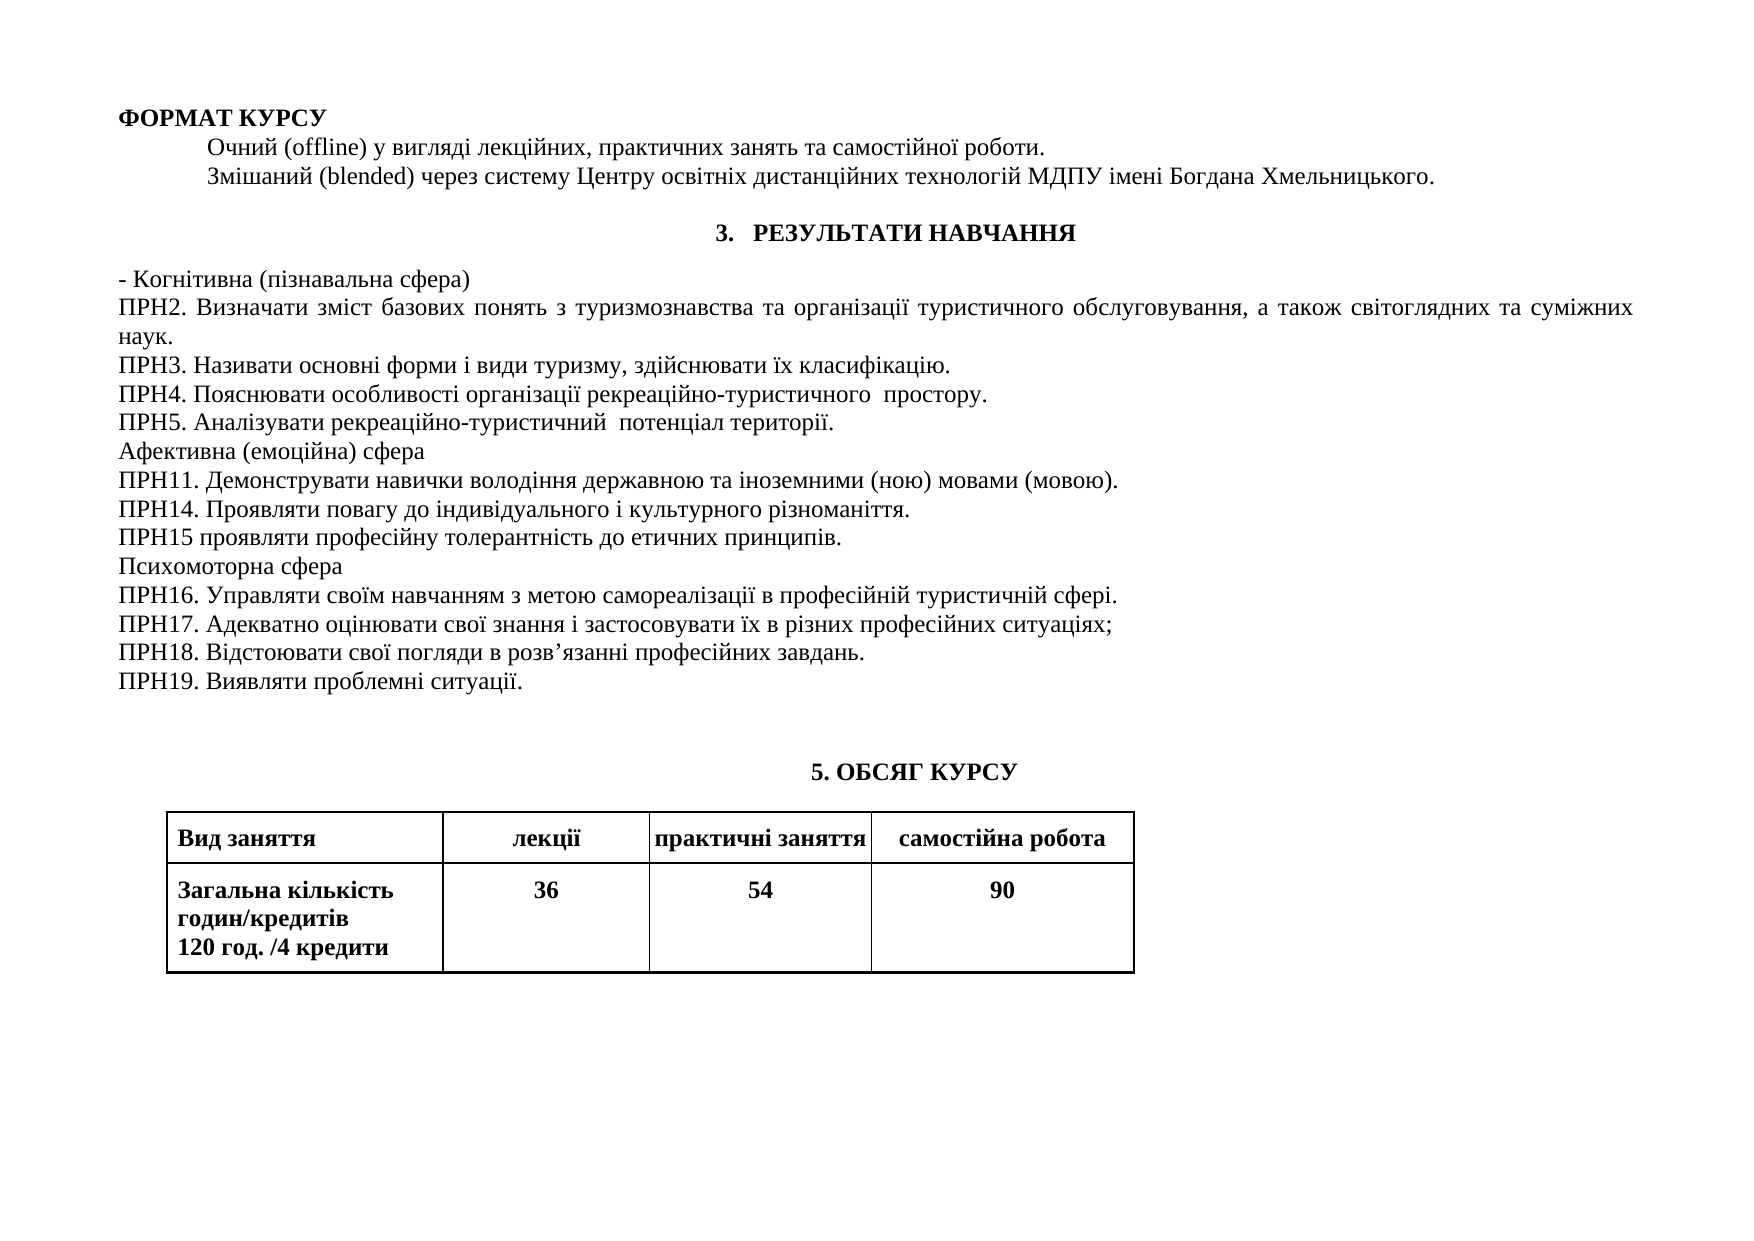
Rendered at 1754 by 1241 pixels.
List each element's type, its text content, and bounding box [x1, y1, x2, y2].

table_cell 36 [444, 864, 649, 971]
text ПРН19. Виявляти проблемні ситуації. [118, 666, 1636, 695]
text ПРН18. Відстоювати свої погляди в розв’язанні професійних завдань. [118, 637, 1636, 666]
text - Когнітивна (пізнавальна сфера) [118, 264, 1636, 292]
table_header лекції [444, 813, 649, 862]
list РЕЗУЛЬТАТИ НАВЧАННЯ [156, 218, 1636, 247]
text ФОРМАТ КУРСУ [118, 103, 1636, 132]
list 5. Обсяг курсу [193, 757, 1636, 785]
text ПРН14. Проявляти повагу до індивідуального і культурного різноманіття. [118, 494, 1636, 522]
table_header самостійна робота [872, 813, 1133, 862]
table_header практичні заняття [650, 813, 871, 862]
text ПРН11. Демонструвати навички володіння державною та іноземними (ною) мовами (мовою). [118, 465, 1636, 494]
text ПРН4. Пояснювати особливості організації рекреаційно-туристичного простору. [118, 379, 1636, 407]
text Психомоторна сфера [118, 551, 1636, 580]
text Очний (offline) у вигляді лекційних, практичних занять та самостійної роботи. [118, 132, 1636, 161]
text ПРН16. Управляти своїм навчанням з метою самореалізації в професійній туристичній сфері. [118, 580, 1636, 609]
text Афективна (емоційна) сфера [118, 436, 1636, 465]
table_cell 54 [650, 864, 871, 971]
text Змішаний (blended) через систему Центру освітніх дистанційних технологій МДПУ імені Богдана Хмельницького. [118, 161, 1636, 189]
text ПРН15 проявляти професійну толерантність до етичних принципів. [118, 522, 1636, 551]
table_cell Загальна кількість годин/кредитів 120 год. /4 кредити [168, 864, 442, 971]
text ПРН2. Визначати зміст базових понять з туризмознавства та організації туристичного обслуговування, а також світоглядних та суміжних наук. [118, 292, 1636, 350]
text ПРН5. Аналізувати рекреаційно-туристичний потенціал території. [118, 407, 1636, 436]
text ПРН3. Називати основні форми і види туризму, здійснювати їх класифікацію. [118, 350, 1636, 379]
text ПРН17. Адекватно оцінювати свої знання і застосовувати їх в різних професійних ситуаціях; [118, 609, 1636, 637]
table_cell 90 [872, 864, 1133, 971]
table_header Вид заняття [168, 813, 442, 862]
